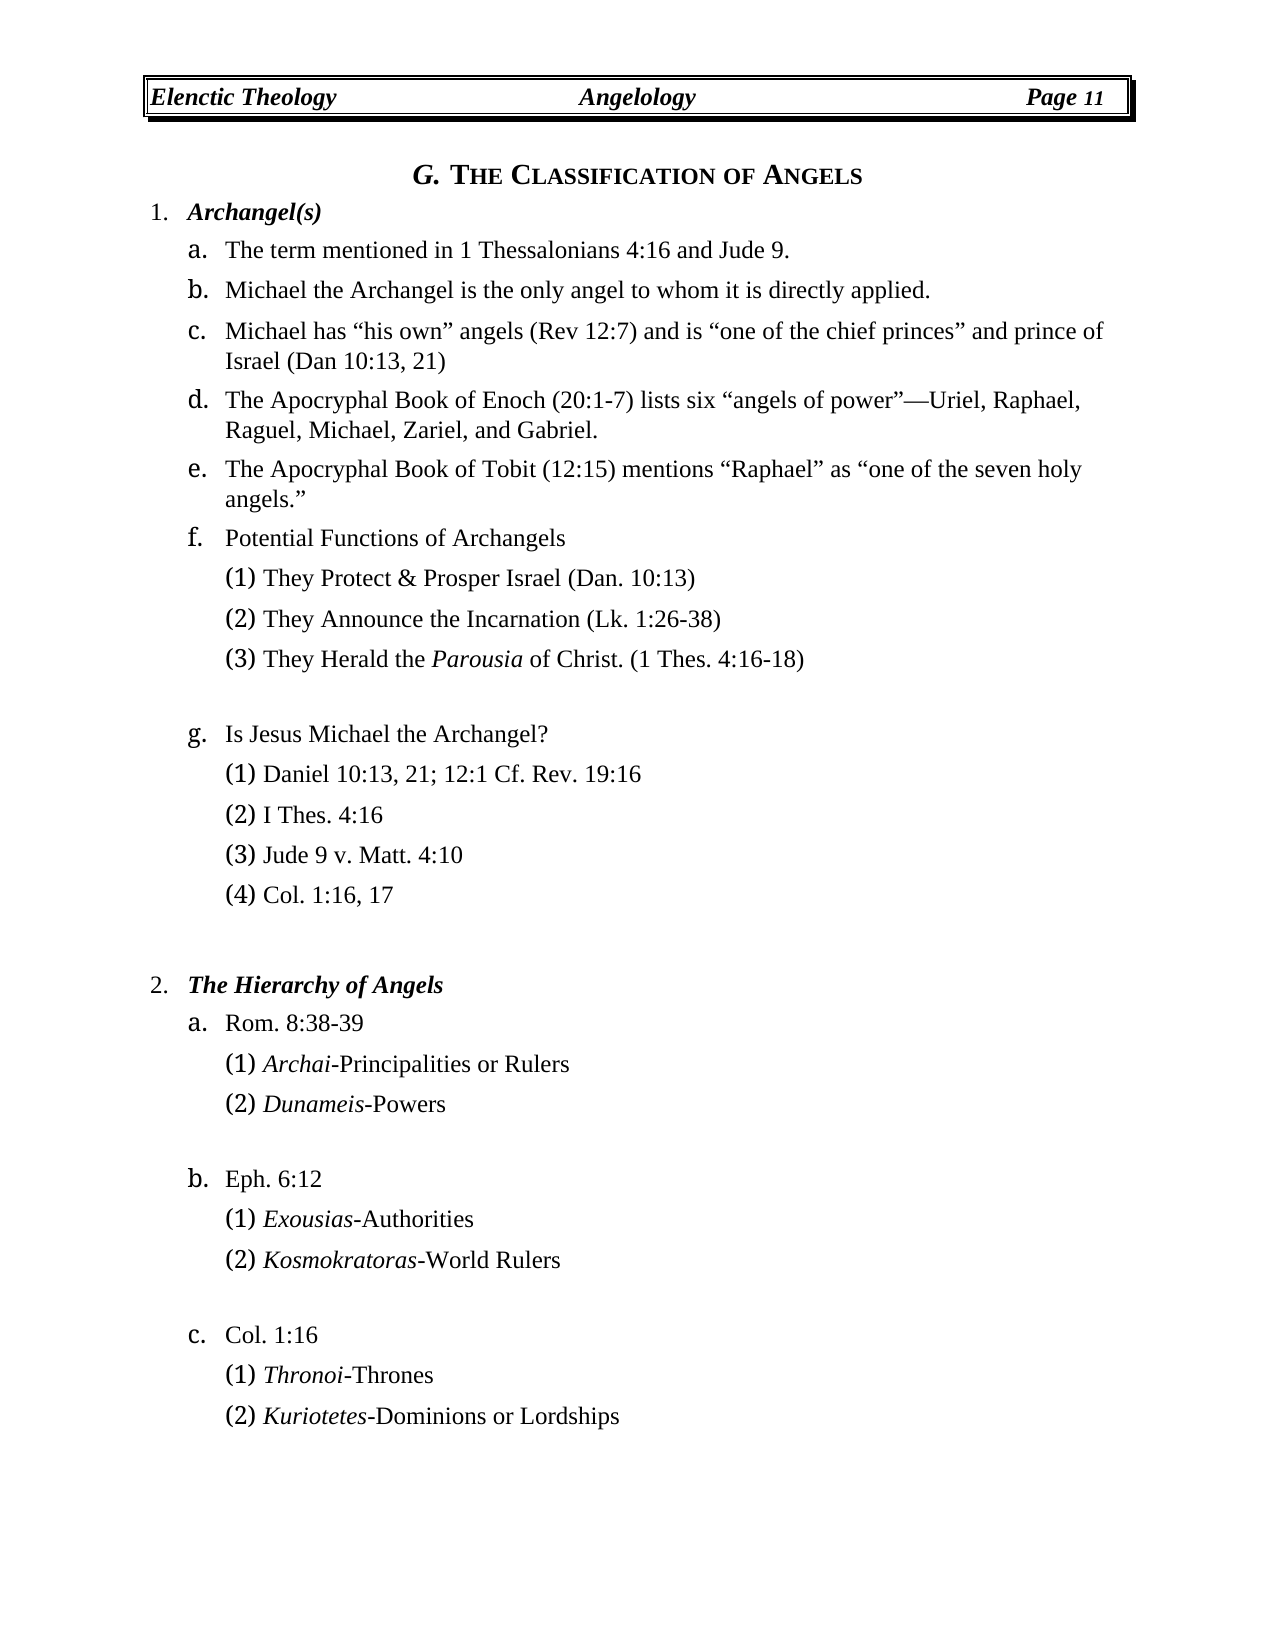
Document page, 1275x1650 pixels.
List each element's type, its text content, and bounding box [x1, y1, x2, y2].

subtitle Eph. 6:12 [187, 1161, 1125, 1195]
subtitle 8:38-39 [187, 1005, 1125, 1039]
subtitle Archai-Principalities or Rulers [225, 1045, 1125, 1079]
subtitle Kuriotetes-Dominions or Lordships [225, 1397, 1125, 1431]
subtitle Potential Functions of Archangels [187, 519, 1125, 554]
subtitle Thronoi-Thrones [225, 1357, 1125, 1391]
subtitle Col. 1:16 [187, 1317, 1125, 1351]
subtitle Dunameis-Powers [225, 1086, 1125, 1119]
subtitle They Announce the Incarnation (Lk. 1:26-38) [225, 600, 1125, 634]
subtitle The Hierarchy of Angels [150, 970, 1125, 999]
subtitle Jude 9 v. Matt. 4:10 [225, 837, 1125, 871]
subtitle Michael the Archangel is the only angel to whom it is directly applied. [187, 272, 1125, 306]
subtitle Col. 1:16, 17 [225, 877, 1125, 911]
subtitle They Herald the Parousia of Christ. (1 Thes. 4:16-18) [225, 641, 1125, 674]
subtitle I Thes. 4:16 [225, 796, 1125, 831]
subtitle The Apocryphal Book of Enoch (20:1-7) lists six “angels of power”—Uriel, Raphael, Raguel, Michael, Zariel, and Gabriel. [187, 381, 1125, 444]
subtitle The Apocryphal Book of Tobit (12:15) mentions “Raphael” as “one of the seven holy angels.” [187, 451, 1125, 513]
subtitle They Protect & Prosper Israel (Dan. 10:13) [225, 560, 1125, 594]
subtitle The term mentioned in 1 Thessalonians 4:16 and Jude 9. [187, 232, 1125, 266]
subtitle Michael has “his own” angels (Rev 12:7) and is “one of the chief princes” and prince of (Dan 10:13, 21) [187, 312, 1125, 375]
subtitle Exousias-Authorities [225, 1201, 1125, 1235]
subtitle Kosmokratoras-World Rulers [225, 1241, 1125, 1276]
subtitle Is Jesus Michael the Archangel? [187, 716, 1125, 750]
subtitle The Classification of Angels [150, 157, 1125, 191]
subtitle Daniel 10:13, 21; 12:1 Cf. Rev. 19:16 [225, 756, 1125, 790]
